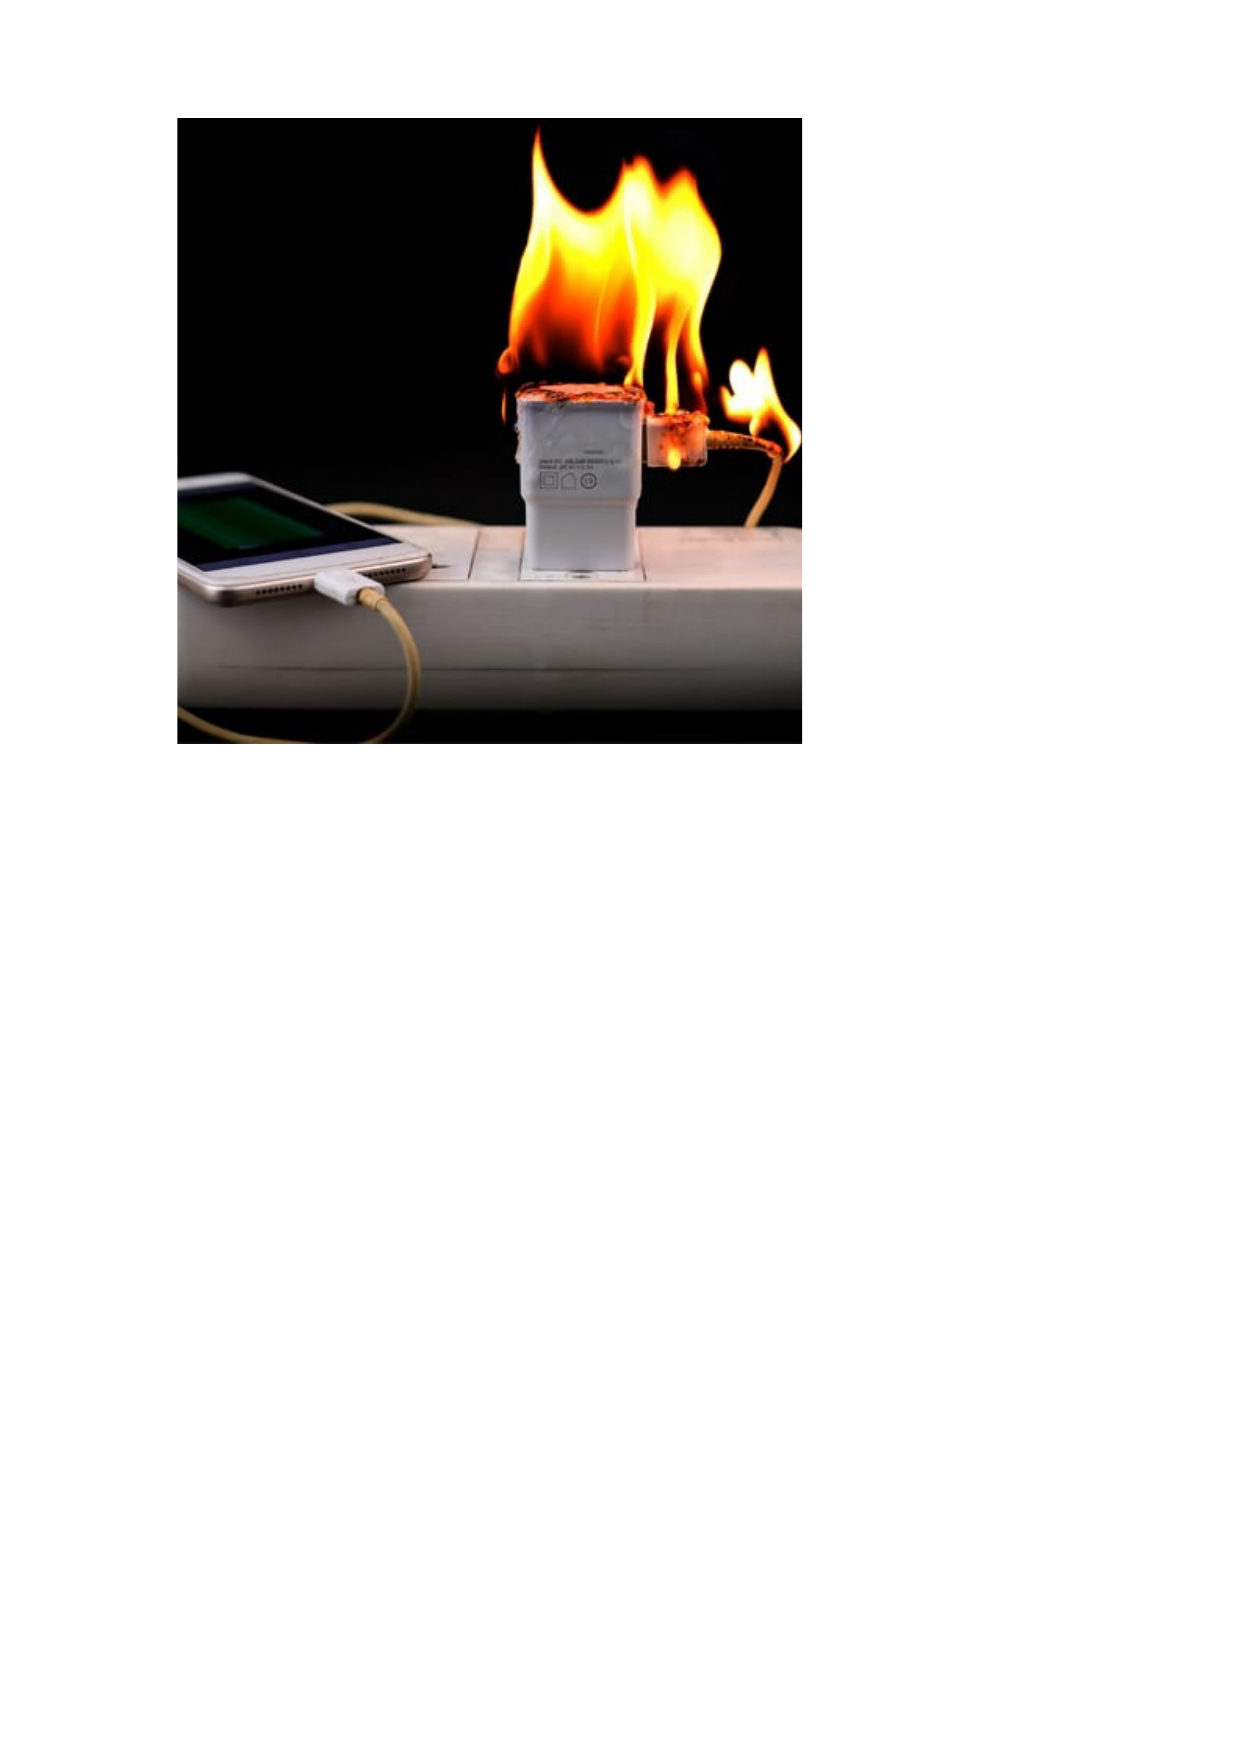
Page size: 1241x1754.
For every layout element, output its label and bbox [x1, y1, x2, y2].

picture [177, 118, 803, 744]
